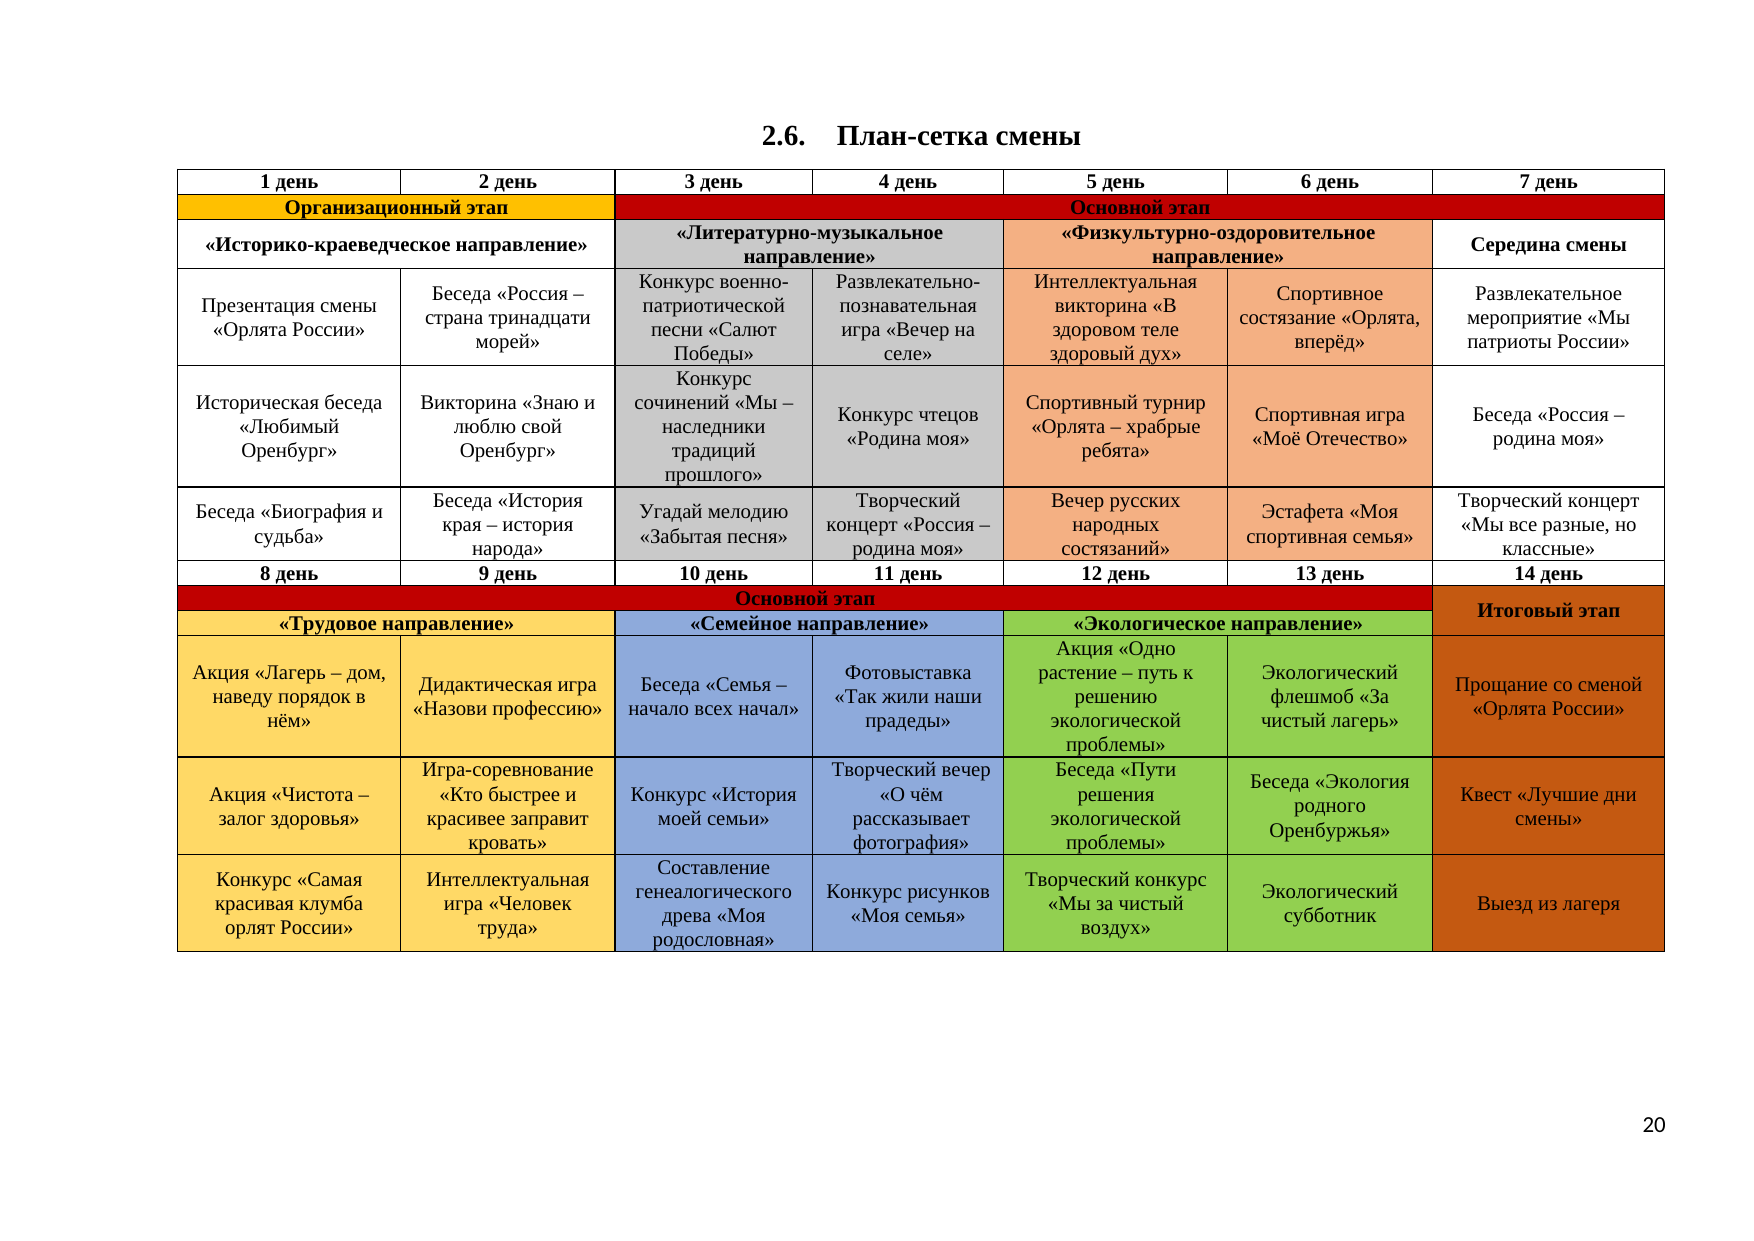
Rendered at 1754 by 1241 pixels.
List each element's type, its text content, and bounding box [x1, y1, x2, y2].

table_cell Эстафета «Моя спортивная семья» [1228, 488, 1432, 560]
table_cell Конкурс сочинений «Мы – наследники традиций прошлого» [616, 366, 812, 486]
table_header 2 день [401, 170, 614, 193]
table_cell 9 день [401, 561, 614, 585]
table_header 5 день [1004, 170, 1227, 193]
table_cell «Экологическое направление» [1004, 611, 1432, 635]
table_cell Спортивная игра «Моё Отечество» [1228, 366, 1432, 486]
table_cell Игра-соревнование «Кто быстрее и красивее заправит кровать» [401, 758, 614, 854]
table_cell Творческий концерт «Мы все разные, но классные» [1433, 488, 1664, 560]
table_cell Фотовыставка «Так жили наши прадеды» [813, 636, 1003, 756]
table_cell Творческий вечер «О чём рассказывает фотография» [813, 758, 1003, 854]
table_cell Беседа «Пути решения экологической проблемы» [1004, 758, 1227, 854]
table_cell 11 день [813, 561, 1003, 585]
table_cell Интеллектуальная игра «Человек труда» [401, 855, 614, 951]
table_header 4 день [813, 170, 1003, 193]
table_cell 13 день [1228, 561, 1432, 585]
table_cell Выезд из лагеря [1433, 855, 1664, 951]
table_cell Интеллектуальная викторина «В здоровом теле здоровый дух» [1004, 269, 1227, 365]
table_cell Основной этап [616, 195, 1664, 219]
table_cell Историческая беседа «Любимый Оренбург» [178, 366, 400, 486]
table_cell Конкурс «История моей семьи» [616, 758, 812, 854]
table_cell Беседа «Экология родного Оренбуржья» [1228, 758, 1432, 854]
table_cell «Историко-краеведческое направление» [178, 220, 614, 268]
list План-сетка смены [177, 118, 1665, 152]
table_cell Развлекательно-познавательная игра «Вечер на селе» [813, 269, 1003, 365]
table_cell Дидактическая игра «Назови профессию» [401, 636, 614, 756]
table_cell Конкурс чтецов «Родина моя» [813, 366, 1003, 486]
table_cell Основной этап [178, 586, 1432, 610]
table_cell 14 день [1433, 561, 1664, 585]
table_cell «Литературно-музыкальное направление» [616, 220, 1003, 268]
table_cell Беседа «Россия – страна тринадцати морей» [401, 269, 614, 365]
table_header 1 день [178, 170, 400, 193]
table_cell Акция «Лагерь – дом, наведу порядок в нём» [178, 636, 400, 756]
table_cell Беседа «Биография и судьба» [178, 488, 400, 560]
table_cell Беседа «Семья – начало всех начал» [616, 636, 812, 756]
table_cell Развлекательное мероприятие «Мы патриоты России» [1433, 269, 1664, 365]
table_cell Творческий конкурс «Мы за чистый воздух» [1004, 855, 1227, 951]
table_cell Экологический флешмоб «За чистый лагерь» [1228, 636, 1432, 756]
table_cell Спортивное состязание «Орлята, вперёд» [1228, 269, 1432, 365]
table_header 7 день [1433, 170, 1664, 193]
table_cell 12 день [1004, 561, 1227, 585]
table_cell 10 день [616, 561, 812, 585]
table_header 3 день [616, 170, 812, 193]
table_cell Викторина «Знаю и люблю свой Оренбург» [401, 366, 614, 486]
table_cell Середина смены [1433, 220, 1664, 268]
table_cell Творческий концерт «Россия – родина моя» [813, 488, 1003, 560]
table_cell «Семейное направление» [616, 611, 1003, 635]
table_cell Акция «Чистота – залог здоровья» [178, 758, 400, 854]
table_cell «Физкультурно-оздоровительное направление» [1004, 220, 1432, 268]
table_cell Экологический субботник [1228, 855, 1432, 951]
table_cell Квест «Лучшие дни смены» [1433, 758, 1664, 854]
table_cell Конкурс «Самая красивая клумба орлят России» [178, 855, 400, 951]
table_header 6 день [1228, 170, 1432, 193]
table_cell Прощание со сменой «Орлята России» [1433, 636, 1664, 756]
table_cell Презентация смены «Орлята России» [178, 269, 400, 365]
table_cell Организационный этап [178, 195, 614, 219]
table_cell Беседа «История края – история народа» [401, 488, 614, 560]
table_cell «Трудовое направление» [178, 611, 614, 635]
table_cell Итоговый этап [1433, 586, 1664, 635]
table_cell Конкурс военно-патриотической песни «Салют Победы» [616, 269, 812, 365]
table_cell Угадай мелодию «Забытая песня» [616, 488, 812, 560]
table_cell Вечер русских народных состязаний» [1004, 488, 1227, 560]
table_cell Беседа «Россия – родина моя» [1433, 366, 1664, 486]
table_cell Составление генеалогического древа «Моя родословная» [616, 855, 812, 951]
table_cell Спортивный турнир «Орлята – храбрые ребята» [1004, 366, 1227, 486]
table_cell 8 день [178, 561, 400, 585]
table_cell Акция «Одно растение – путь к решению экологической проблемы» [1004, 636, 1227, 756]
table_cell Конкурс рисунков «Моя семья» [813, 855, 1003, 951]
